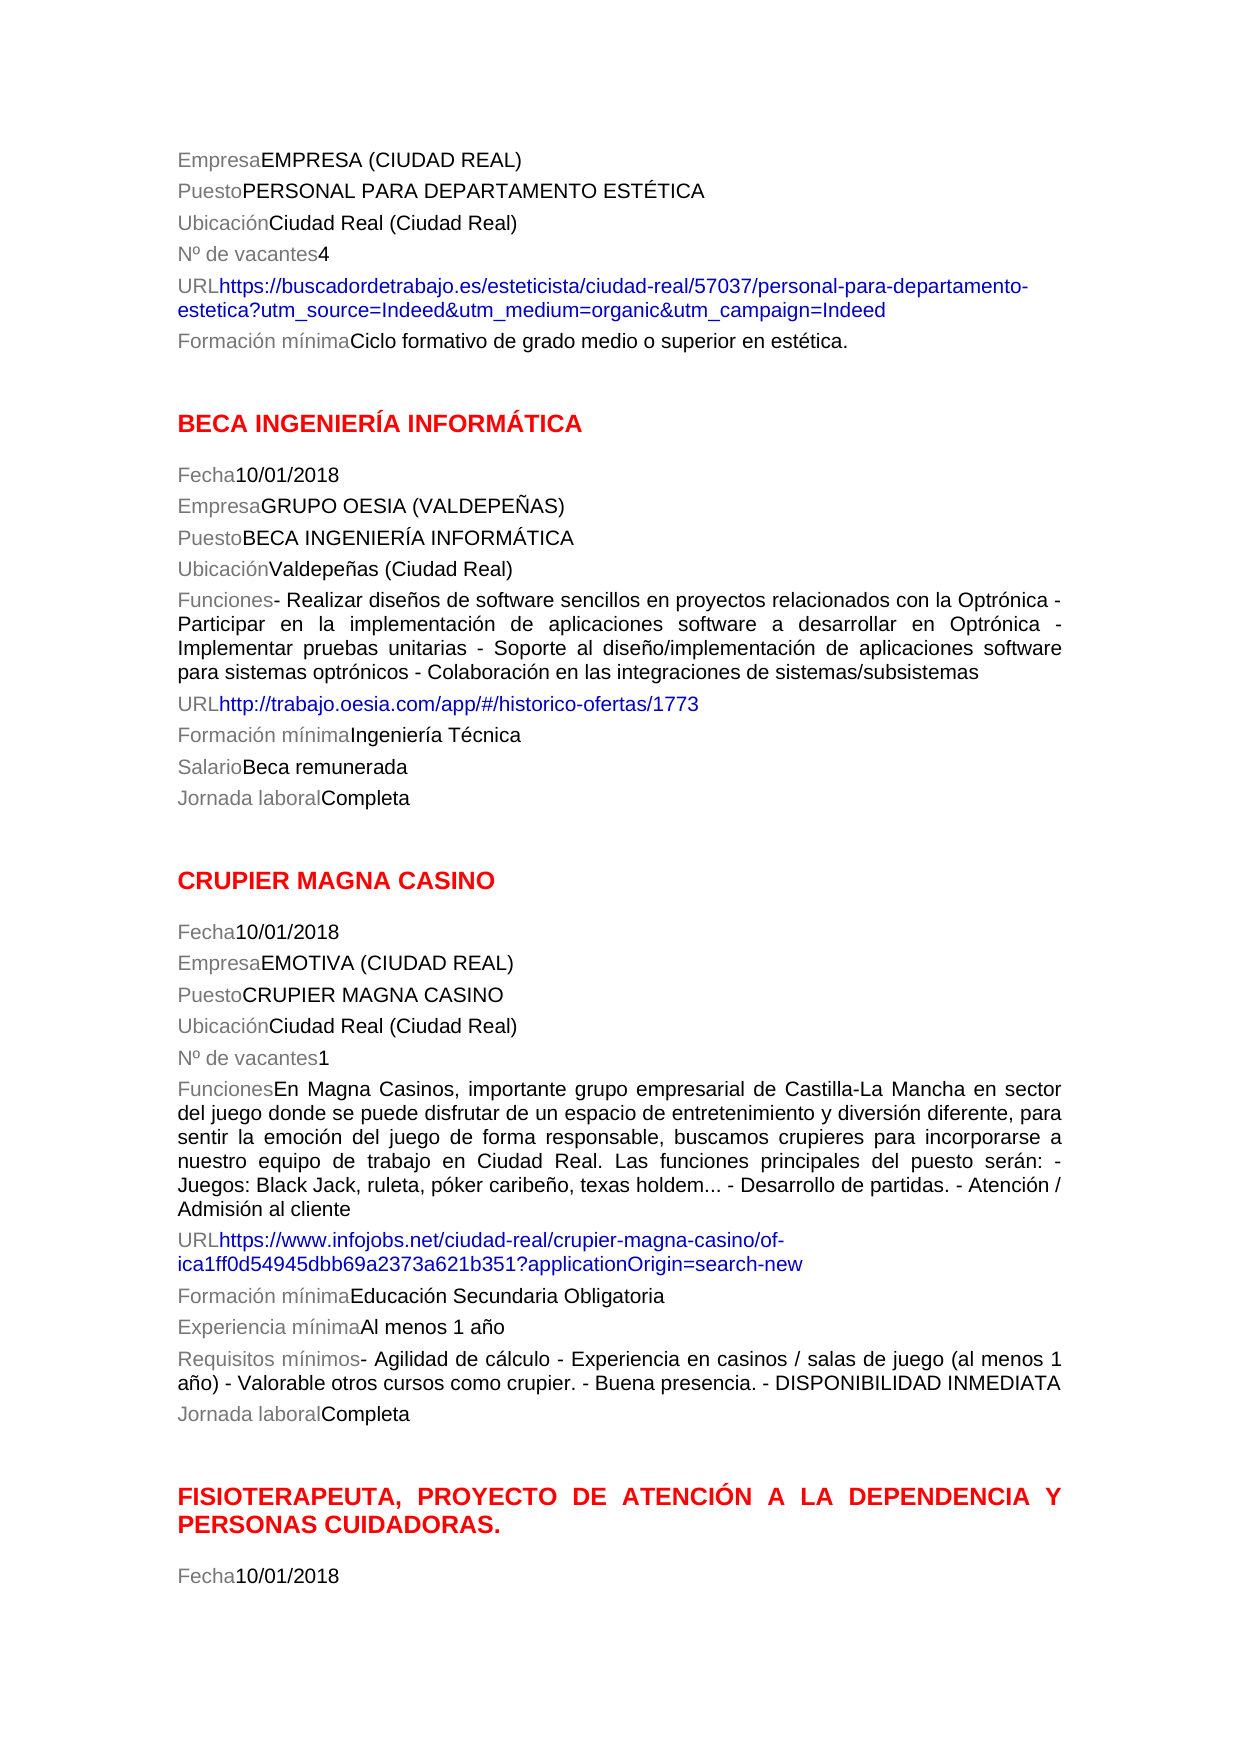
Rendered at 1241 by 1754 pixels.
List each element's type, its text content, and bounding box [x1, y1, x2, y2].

text Jornada laboralCompleta [177, 1402, 1063, 1426]
text CRUPIER MAGNA CASINO [177, 866, 1063, 894]
text BECA INGENIERÍA INFORMÁTICA [177, 409, 1063, 437]
text PuestoBECA INGENIERÍA INFORMÁTICA [177, 525, 1063, 549]
text EmpresaEMOTIVA (CIUDAD REAL) [177, 951, 1063, 975]
text URLhttps://www.infojobs.net/ciudad-real/crupier-magna-casino/of-ica1ff0d54945dbb69a2373a621b351?applicationOrigin=search-new [177, 1228, 1063, 1276]
text UbicaciónValdepeñas (Ciudad Real) [177, 557, 1063, 581]
text Formación mínimaEducación Secundaria Obligatoria [177, 1283, 1063, 1307]
text Fecha10/01/2018 [177, 919, 1063, 943]
text EmpresaGRUPO OESIA (VALDEPEÑAS) [177, 494, 1063, 518]
text URLhttps://buscadordetrabajo.es/esteticista/ciudad-real/57037/personal-para-departamento-estetica?utm_source=Indeed&utm_medium=organic&utm_campaign=Indeed [177, 273, 1063, 321]
text Experiencia mínimaAl menos 1 año [177, 1315, 1063, 1339]
text Nº de vacantes1 [177, 1045, 1063, 1069]
text Fecha10/01/2018 [177, 1564, 1063, 1588]
text EmpresaEMPRESA (CIUDAD REAL) [177, 148, 1063, 172]
text Funciones- Realizar diseños de software sencillos en proyectos relacionados con la Optrónica - Participar en la implementación de aplicaciones software a desarrollar en Optrónica - Implementar pruebas unitarias - Soporte al diseño/implementación de aplicaciones software para sistemas optrónicos - Colaboración en las integraciones de sistemas/subsistemas [177, 588, 1063, 684]
text URLhttp://trabajo.oesia.com/app/#/historico-ofertas/1773 [177, 692, 1063, 716]
text Jornada laboralCompleta [177, 786, 1063, 810]
text PuestoPERSONAL PARA DEPARTAMENTO ESTÉTICA [177, 179, 1063, 203]
text FuncionesEn Magna Casinos, importante grupo empresarial de Castilla-La Mancha en sector del juego donde se puede disfrutar de un espacio de entretenimiento y diversión diferente, para sentir la emoción del juego de forma responsable, buscamos crupieres para incorporarse a nuestro equipo de trabajo en Ciudad Real. Las funciones principales del puesto serán: - Juegos: Black Jack, ruleta, póker caribeño, texas holdem... - Desarrollo de partidas. - Atención / Admisión al cliente [177, 1077, 1063, 1221]
text UbicaciónCiudad Real (Ciudad Real) [177, 211, 1063, 234]
text UbicaciónCiudad Real (Ciudad Real) [177, 1014, 1063, 1038]
text Requisitos mínimos- Agilidad de cálculo - Experiencia en casinos / salas de juego (al menos 1 año) - Valorable otros cursos como crupier. - Buena presencia. - DISPONIBILIDAD INMEDIATA [177, 1346, 1063, 1394]
text SalarioBeca remunerada [177, 754, 1063, 778]
text Formación mínimaCiclo formativo de grado medio o superior en estética. [177, 329, 1063, 353]
text Nº de vacantes4 [177, 242, 1063, 266]
text Fecha10/01/2018 [177, 462, 1063, 486]
text PuestoCRUPIER MAGNA CASINO [177, 982, 1063, 1006]
text FISIOTERAPEUTA, PROYECTO DE ATENCIÓN A LA DEPENDENCIA Y PERSONAS CUIDADORAS. [177, 1482, 1063, 1539]
text Formación mínimaIngeniería Técnica [177, 723, 1063, 747]
